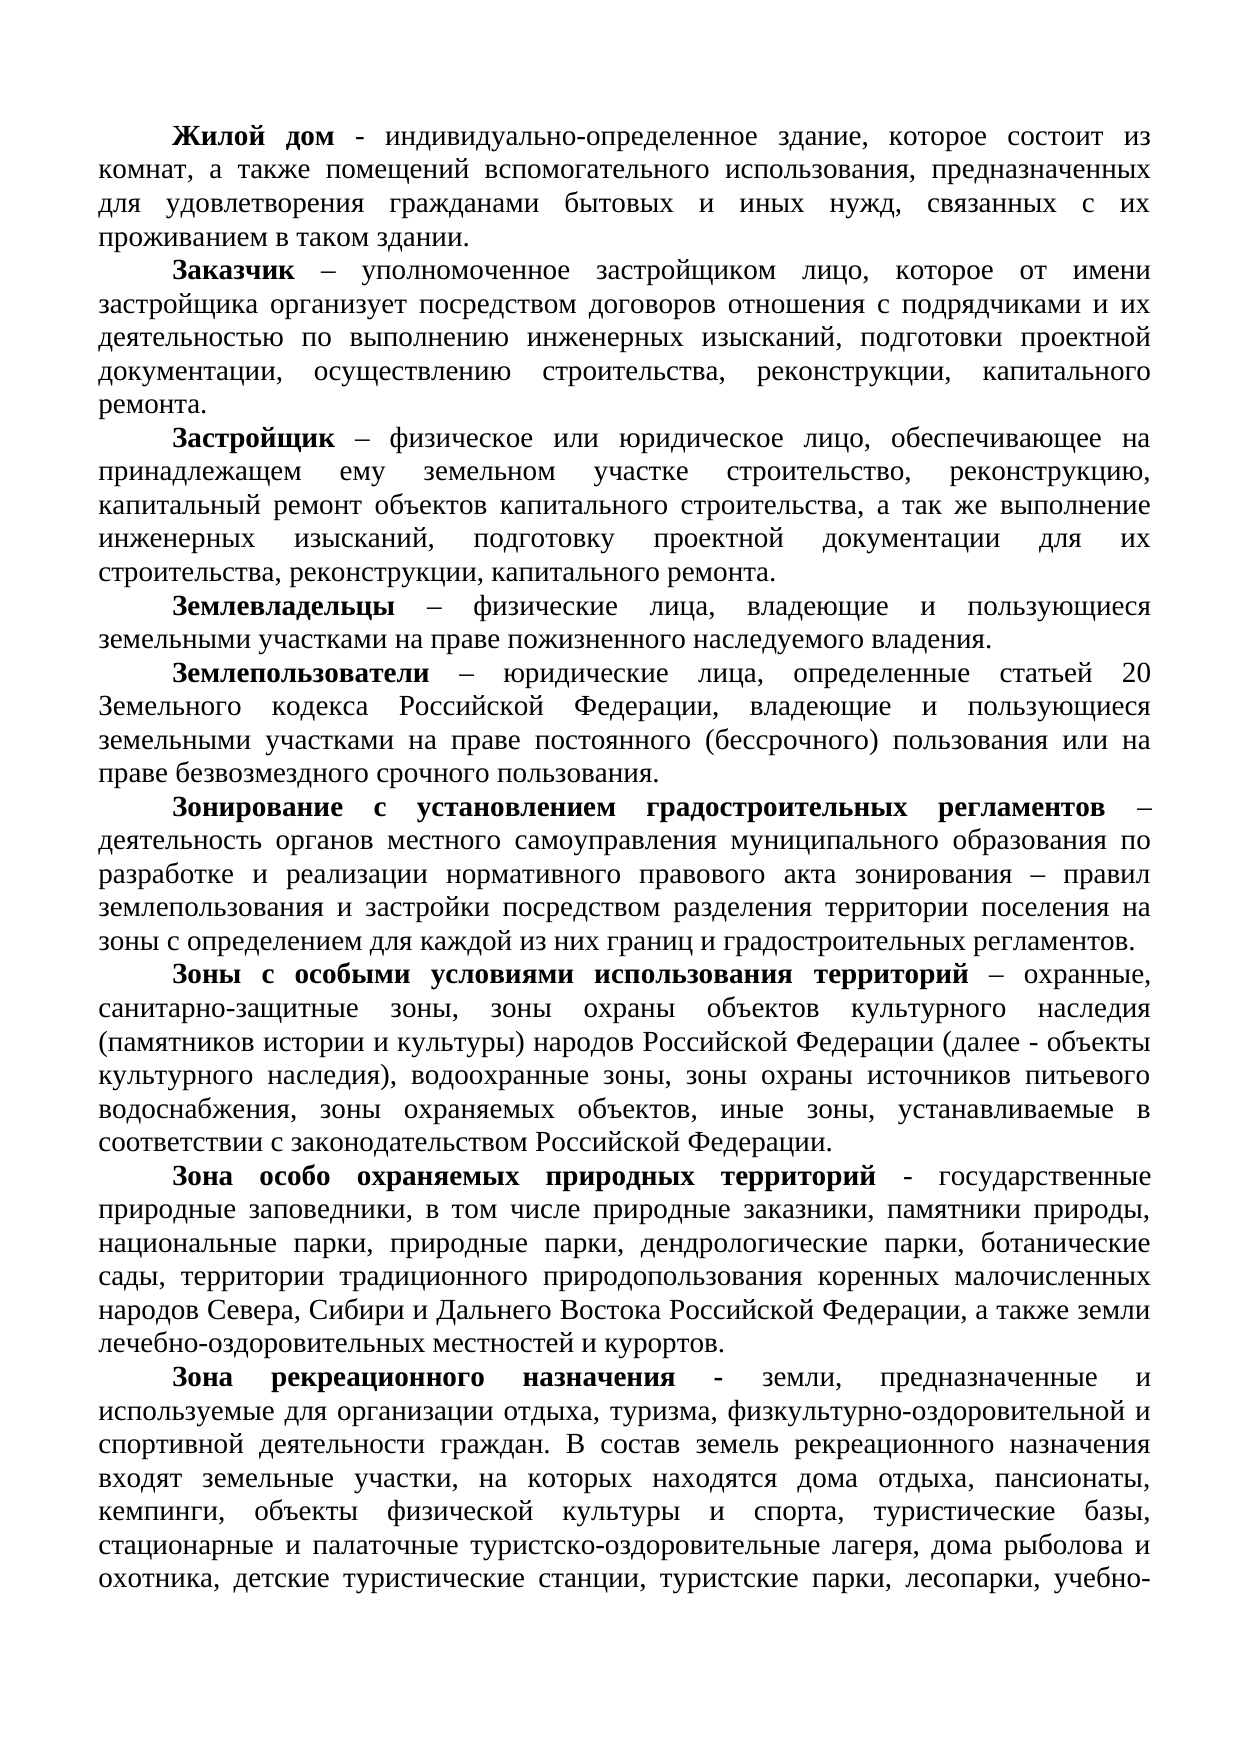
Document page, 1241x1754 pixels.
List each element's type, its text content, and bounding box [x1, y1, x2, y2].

text Зоны с особыми условиями использования территорий – охранные, санитарно-защитные зоны, зоны охраны объектов культурного наследия (памятников истории и культуры) народов Российской Федерации (далее - объекты культурного наследия), водоохранные зоны, зоны охраны источников питьевого водоснабжения, зоны охраняемых объектов, иные зоны, устанавливаемые в соответствии с законодательством Российской Федерации. [98, 957, 1152, 1158]
text Землевладельцы – физические лица, владеющие и пользующиеся земельными участками на праве пожизненного наследуемого владения. [98, 588, 1152, 655]
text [98, 1359, 1152, 1594]
text Жилой дом - индивидуально-определенное здание, которое состоит из комнат, а также помещений вспомогательного использования, предназначенных для удовлетворения гражданами бытовых и иных нужд, связанных с их проживанием в таком здании. [98, 118, 1152, 252]
text Застройщик – физическое или юридическое лицо, обеспечивающее на принадлежащем ему земельном участке строительство, реконструкцию, капитальный ремонт объектов капитального строительства, а так же выполнение инженерных изысканий, подготовку проектной документации для их строительства, реконструкции, капитального ремонта. [98, 420, 1152, 588]
text Землепользователи – юридические лица, определенные статьей 20 Земельного кодекса Российской Федерации, владеющие и пользующиеся земельными участками на праве постоянного (бессрочного) пользования или на праве безвозмездного срочного пользования. [98, 655, 1152, 789]
text Заказчик – уполномоченное застройщиком лицо, которое от имени застройщика организует посредством договоров отношения с подрядчиками и их деятельностью по выполнению инженерных изысканий, подготовки проектной документации, осуществлению строительства, реконструкции, капитального ремонта. [98, 252, 1152, 420]
text Зонирование с установлением градостроительных регламентов – деятельность органов местного самоуправления муниципального образования по разработке и реализации нормативного правового акта зонирования – правил землепользования и застройки посредством разделения территории поселения на зоны с определением для каждой из них границ и градостроительных регламентов. [98, 789, 1152, 957]
text Зона особо охраняемых природных территорий - государственные природные заповедники, в том числе природные заказники, памятники природы, национальные парки, природные парки, дендрологические парки, ботанические сады, территории традиционного природопользования коренных малочисленных народов Севера, Сибири и Дальнего Востока Российской Федерации, а также земли лечебно-оздоровительных местностей и курортов. [98, 1158, 1152, 1359]
